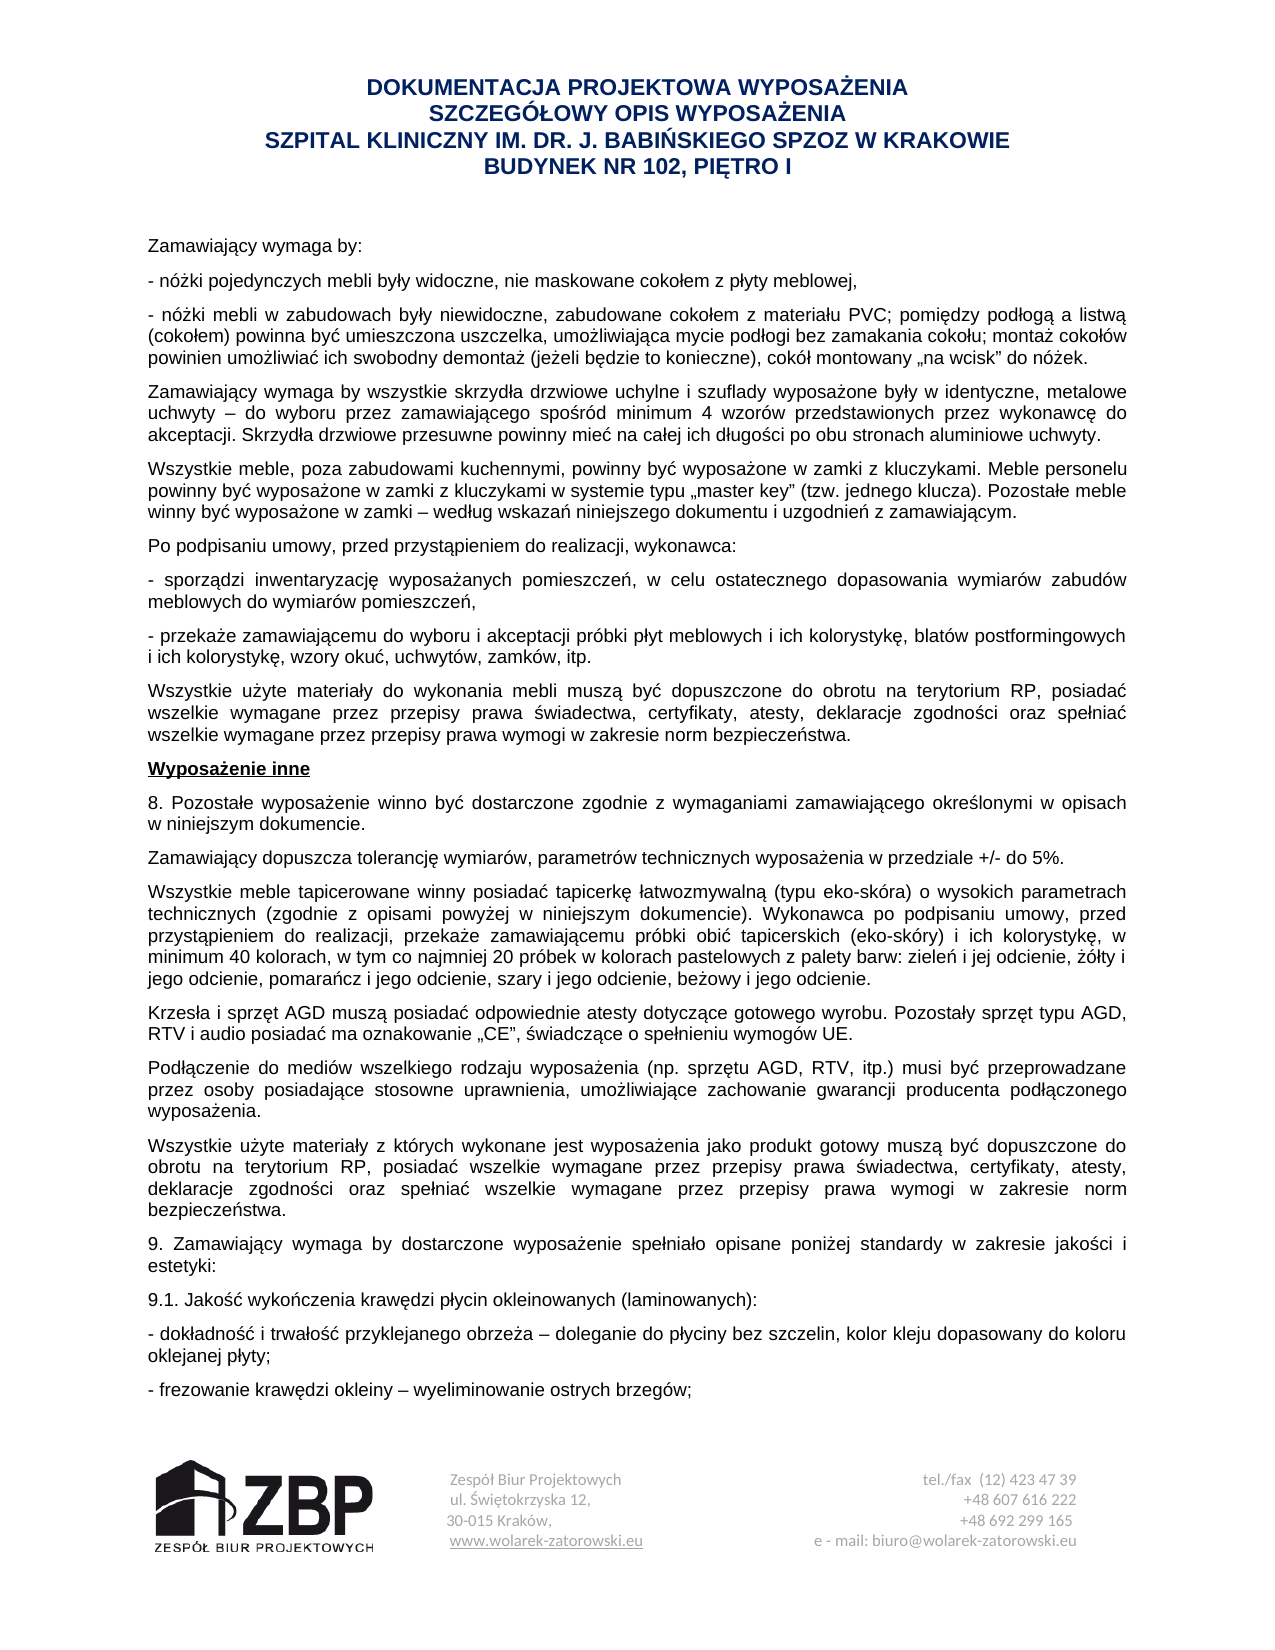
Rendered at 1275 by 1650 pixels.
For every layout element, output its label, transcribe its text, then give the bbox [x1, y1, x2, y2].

text - frezowanie krawędzi okleiny – wyeliminowanie ostrych brzegów; [148, 1378, 1127, 1400]
text - dokładność i trwałość przyklejanego obrzeża – doleganie do płyciny bez szczelin, kolor kleju dopasowany do koloru oklejanej płyty; [148, 1323, 1127, 1366]
text Po podpisaniu umowy, przed przystąpieniem do realizacji, wykonawca: [148, 535, 1127, 557]
text Zamawiający wymaga by wszystkie skrzydła drzwiowe uchylne i szuflady wyposażone były w identyczne, metalowe uchwyty – do wyboru przez zamawiającego spośród minimum 4 wzorów przedstawionych przez wykonawcę do akceptacji. Skrzydła drzwiowe przesuwne powinny mieć na całej ich długości po obu stronach aluminiowe uchwyty. [148, 381, 1127, 445]
picture [148, 1456, 379, 1556]
text Wszystkie użyte materiały z których wykonane jest wyposażenia jako produkt gotowy muszą być dopuszczone do obrotu na terytorium RP, posiadać wszelkie wymagane przez przepisy prawa świadectwa, certyfikaty, atesty, deklaracje zgodności oraz spełniać wszelkie wymagane przez przepisy prawa wymogi w zakresie norm bezpieczeństwa. [148, 1134, 1127, 1221]
text Wszystkie meble tapicerowane winny posiadać tapicerkę łatwozmywalną (typu eko-skóra) o wysokich parametrach technicznych (zgodnie z opisami powyżej w niniejszym dokumencie). Wykonawca po podpisaniu umowy, przed przystąpieniem do realizacji, przekaże zamawiającemu próbki obić tapicerskich (eko-skóry) i ich kolorystykę, w minimum 40 kolorach, w tym co najmniej 20 próbek w kolorach pastelowych z palety barw: zieleń i jej odcienie, żółty i jego odcienie, pomarańcz i jego odcienie, szary i jego odcienie, beżowy i jego odcienie. [148, 881, 1127, 989]
text Krzesła i sprzęt AGD muszą posiadać odpowiednie atesty dotyczące gotowego wyrobu. Pozostały sprzęt typu AGD, RTV i audio posiadać ma oznakowanie „CE”, świadczące o spełnieniu wymogów UE. [148, 1002, 1127, 1045]
text Zamawiający wymaga by: [148, 235, 1127, 257]
text Podłączenie do mediów wszelkiego rodzaju wyposażenia (np. sprzętu AGD, RTV, itp.) musi być przeprowadzane przez osoby posiadające stosowne uprawnienia, umożliwiające zachowanie gwarancji producenta podłączonego wyposażenia. [148, 1057, 1127, 1122]
text - nóżki mebli w zabudowach były niewidoczne, zabudowane cokołem z materiału PVC; pomiędzy podłogą a listwą (cokołem) powinna być umieszczona uszczelka, umożliwiająca mycie podłogi bez zamakania cokołu; montaż cokołów powinien umożliwiać ich swobodny demontaż (jeżeli będzie to konieczne), cokół montowany „na wcisk” do nóżek. [148, 303, 1127, 368]
text Wszystkie użyte materiały do wykonania mebli muszą być dopuszczone do obrotu na terytorium RP, posiadać wszelkie wymagane przez przepisy prawa świadectwa, certyfikaty, atesty, deklaracje zgodności oraz spełniać wszelkie wymagane przez przepisy prawa wymogi w zakresie norm bezpieczeństwa. [148, 680, 1127, 745]
text 9. Zamawiający wymaga by dostarczone wyposażenie spełniało opisane poniżej standardy w zakresie jakości i estetyki: [148, 1233, 1127, 1276]
text - sporządzi inwentaryzację wyposażanych pomieszczeń, w celu ostatecznego dopasowania wymiarów zabudów meblowych do wymiarów pomieszczeń, [148, 569, 1127, 612]
text - przekaże zamawiającemu do wyboru i akceptacji próbki płyt meblowych i ich kolorystykę, blatów postformingowych i ich kolorystykę, wzory okuć, uchwytów, zamków, itp. [148, 625, 1127, 668]
text Zamawiający dopuszcza tolerancję wymiarów, parametrów technicznych wyposażenia w przedziale +/- do 5%. [148, 847, 1127, 869]
text Wszystkie meble, poza zabudowami kuchennymi, powinny być wyposażone w zamki z kluczykami. Meble personelu powinny być wyposażone w zamki z kluczykami w systemie typu „master key” (tzw. jednego klucza). Pozostałe meble winny być wyposażone w zamki – według wskazań niniejszego dokumentu i uzgodnień z zamawiającym. [148, 458, 1127, 522]
text Wyposażenie inne [148, 757, 1127, 779]
text - nóżki pojedynczych mebli były widoczne, nie maskowane cokołem z płyty meblowej, [148, 269, 1127, 291]
text 8. Pozostałe wyposażenie winno być dostarczone zgodnie z wymaganiami zamawiającego określonymi w opisach w niniejszym dokumencie. [148, 792, 1127, 835]
text 9.1. Jakość wykończenia krawędzi płycin okleinowanych (laminowanych): [148, 1289, 1127, 1310]
